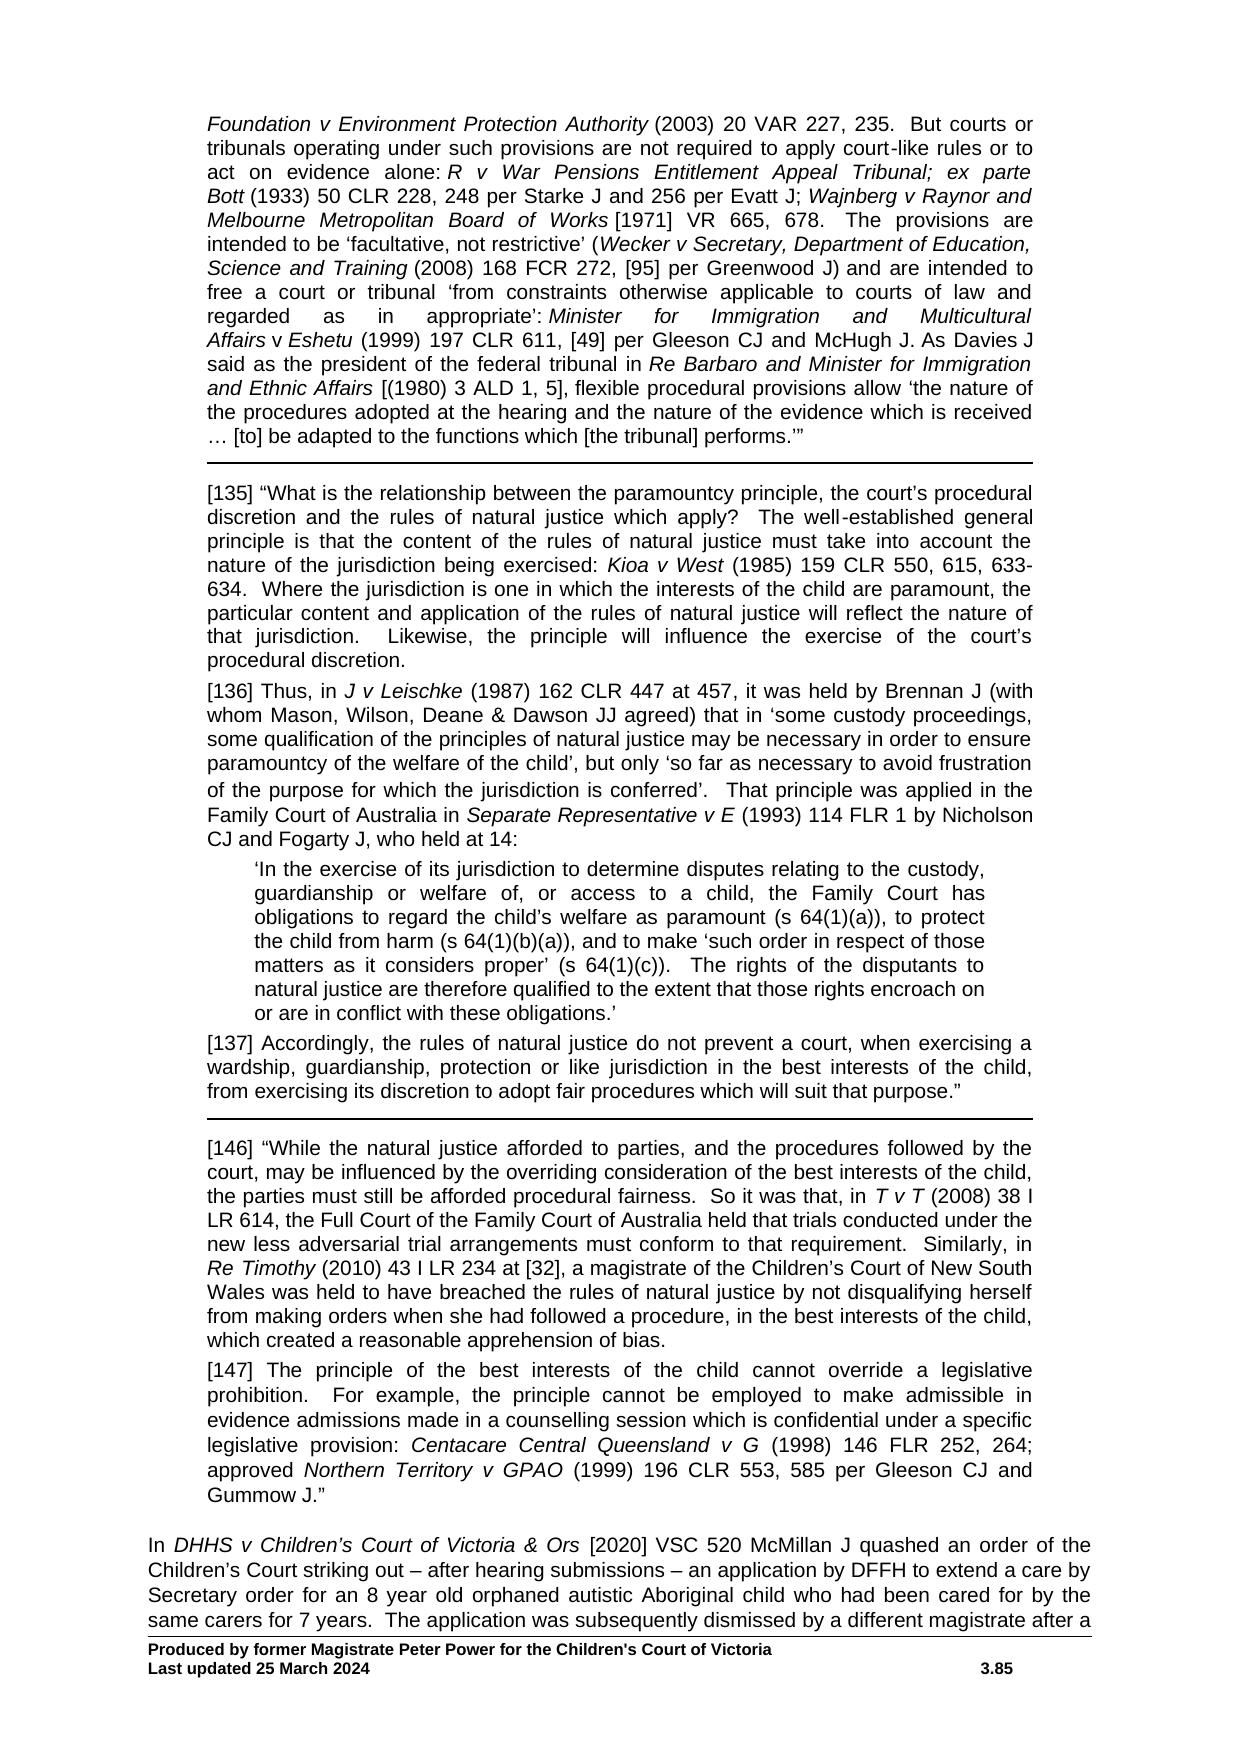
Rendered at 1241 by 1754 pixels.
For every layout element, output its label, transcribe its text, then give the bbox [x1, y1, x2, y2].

text [137] Accordingly, the rules of natural justice do not prevent a court, when exercising a wardship, guardianship, protection or like jurisdiction in the best interests of the child, from exercising its discretion to adopt fair procedures which will suit that purpose.” [207, 1031, 1033, 1103]
text [135] “What is the relationship between the paramountcy principle, the court’s procedural discretion and the rules of natural justice which apply? The well-established general principle is that the content of the rules of natural justice must take into account the nature of the jurisdiction being exercised: Kioa v West (1985) 159 CLR 550, 615, 633-634. Where the jurisdiction is one in which the interests of the child are paramount, the particular content and application of the rules of natural justice will reflect the nature of that jurisdiction. Likewise, the principle will influence the exercise of the court’s procedural discretion. [207, 476, 1033, 672]
text [146] “While the natural justice afforded to parties, and the procedures followed by the court, may be influenced by the overriding consideration of the best interests of the child, the parties must still be afforded procedural fairness. So it was that, in T v T (2008) 38 I LR 614, the Full Court of the Family Court of Australia held that trials conducted under the new less adversarial trial arrangements must conform to that requirement. Similarly, in Re Timothy (2010) 43 I LR 234 at [32], a magistrate of the Children’s Court of New South Wales was held to have breached the rules of natural justice by not disqualifying herself from making orders when she had followed a procedure, in the best interests of the child, which created a reasonable apprehension of bias. [207, 1136, 1033, 1352]
text ‘In the exercise of its jurisdiction to determine disputes relating to the custody, guardianship or welfare of, or access to a child, the Family Court has obligations to regard the child’s welfare as paramount (s 64(1)(a)), to protect the child from harm (s 64(1)(b)(a)), and to make ‘such order in respect of those matters as it considers proper’ (s 64(1)(c)). The rights of the disputants to natural justice are therefore qualified to the extent that those rights encroach on or are in conflict with these obligations.’ [254, 857, 986, 1025]
text [136] Thus, in J v Leischke (1987) 162 CLR 447 at 457, it was held by Brennan J (with whom Mason, Wilson, Deane & Dawson JJ agreed) that in ‘some custody proceedings, some qualification of the principles of natural justice may be necessary in order to ensure paramountcy of the welfare of the child’, but only ‘so far as necessary to avoid frustration of the purpose for which the jurisdiction is conferred’. That principle was applied in the Family Court of Australia in Separate Representative v E (1993) 114 FLR 1 by Nicholson CJ and Fogarty J, who held at 14: [207, 678, 1033, 851]
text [148, 1533, 1092, 1633]
text [147] The principle of the best interests of the child cannot override a legislative prohibition. For example, the principle cannot be employed to make admissible in evidence admissions made in a counselling session which is confidential under a specific legislative provision: Centacare Central Queensland v G (1998) 146 FLR 252, 264; approved Northern Territory v GPAO (1999) 196 CLR 553, 585 per Gleeson CJ and Gummow J.” [207, 1358, 1033, 1508]
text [207, 112, 1033, 448]
